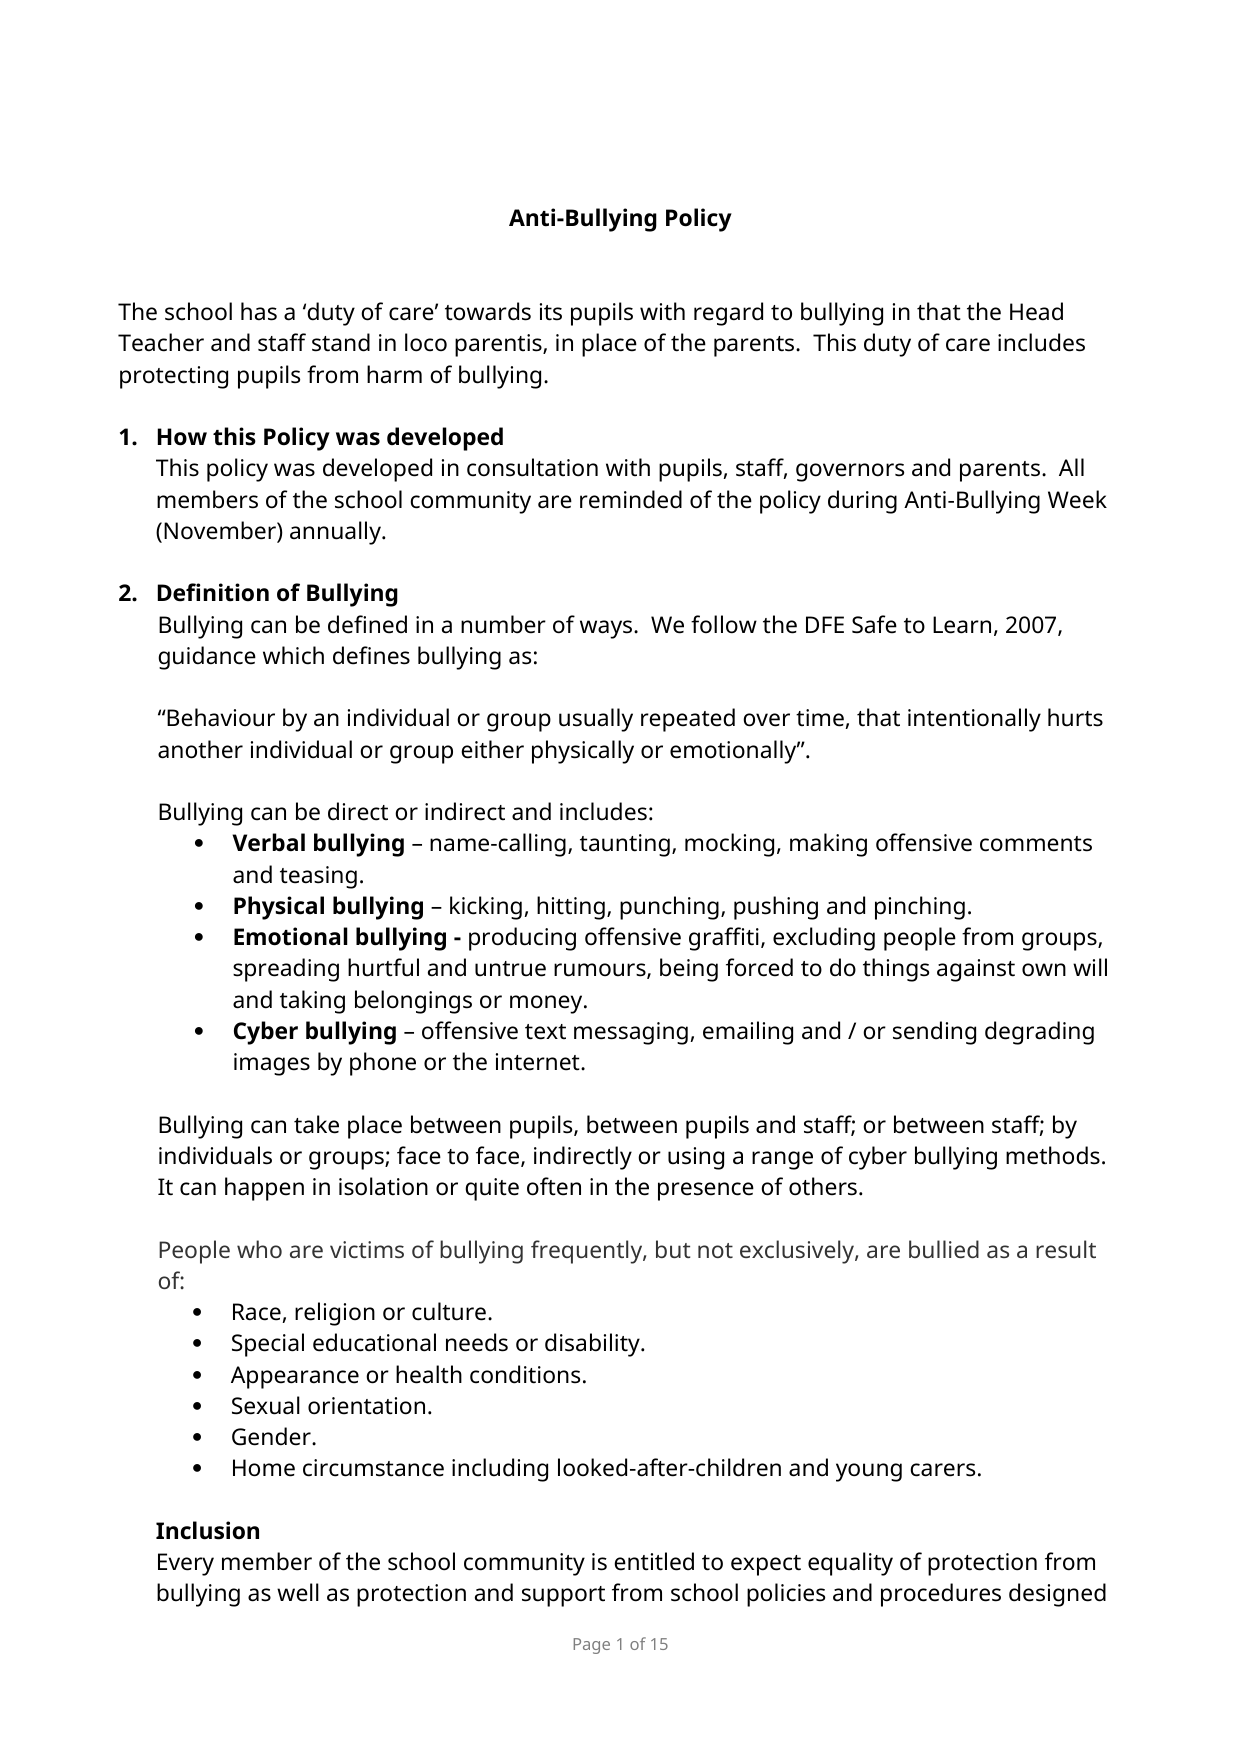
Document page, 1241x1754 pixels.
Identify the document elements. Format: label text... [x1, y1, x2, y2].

text 2. Definition of Bullying [118, 577, 1122, 609]
text Bullying can be direct or indirect and includes: [118, 796, 1122, 827]
list Gender. [193, 1421, 1122, 1452]
text “Behaviour by an individual or group usually repeated over time, that intentionally hurts another individual or group either physically or emotionally”. [157, 702, 1122, 765]
list Appearance or health conditions. [193, 1359, 1122, 1390]
list Emotional bullying - producing offensive graffiti, excluding people from groups, spreading hurtful and untrue rumours, being forced to do things against own will and taking belongings or money. [195, 921, 1122, 1015]
text The school has a ‘duty of care’ towards its pupils with regard to bullying in that the Head Teacher and staff stand in loco parentis, in place of the parents. This duty of care includes protecting pupils from harm of bullying. [118, 296, 1122, 390]
list Cyber bullying – offensive text messaging, emailing and / or sending degrading images by phone or the internet. [195, 1015, 1122, 1077]
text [156, 1546, 1122, 1609]
text This policy was developed in consultation with pupils, staff, governors and parents. All members of the school community are reminded of the policy during Anti-Bullying Week (November) annually. [156, 452, 1122, 546]
text Bullying can be defined in a number of ways. We follow the DFE Safe to Learn, 2007, guidance which defines bullying as: [157, 609, 1122, 671]
text Bullying can take place between pupils, between pupils and staff; or between staff; by individuals or groups; face to face, indirectly or using a range of cyber bullying methods. It can happen in isolation or quite often in the presence of others. [157, 1109, 1122, 1202]
text People who are victims of bullying frequently, but not exclusively, are bullied as a result of: [157, 1234, 1122, 1296]
list Race, religion or culture. [193, 1296, 1122, 1327]
list How this Policy was developed [118, 421, 1122, 452]
text Anti-Bullying Policy [118, 202, 1122, 234]
text Inclusion [118, 1515, 1122, 1546]
list Sexual orientation. [193, 1390, 1122, 1421]
list Special educational needs or disability. [193, 1327, 1122, 1359]
list Verbal bullying – name-calling, taunting, mocking, making offensive comments and teasing. [195, 827, 1122, 890]
list Physical bullying – kicking, hitting, punching, pushing and pinching. [195, 890, 1122, 921]
list Home circumstance including looked-after-children and young carers. [193, 1452, 1122, 1484]
